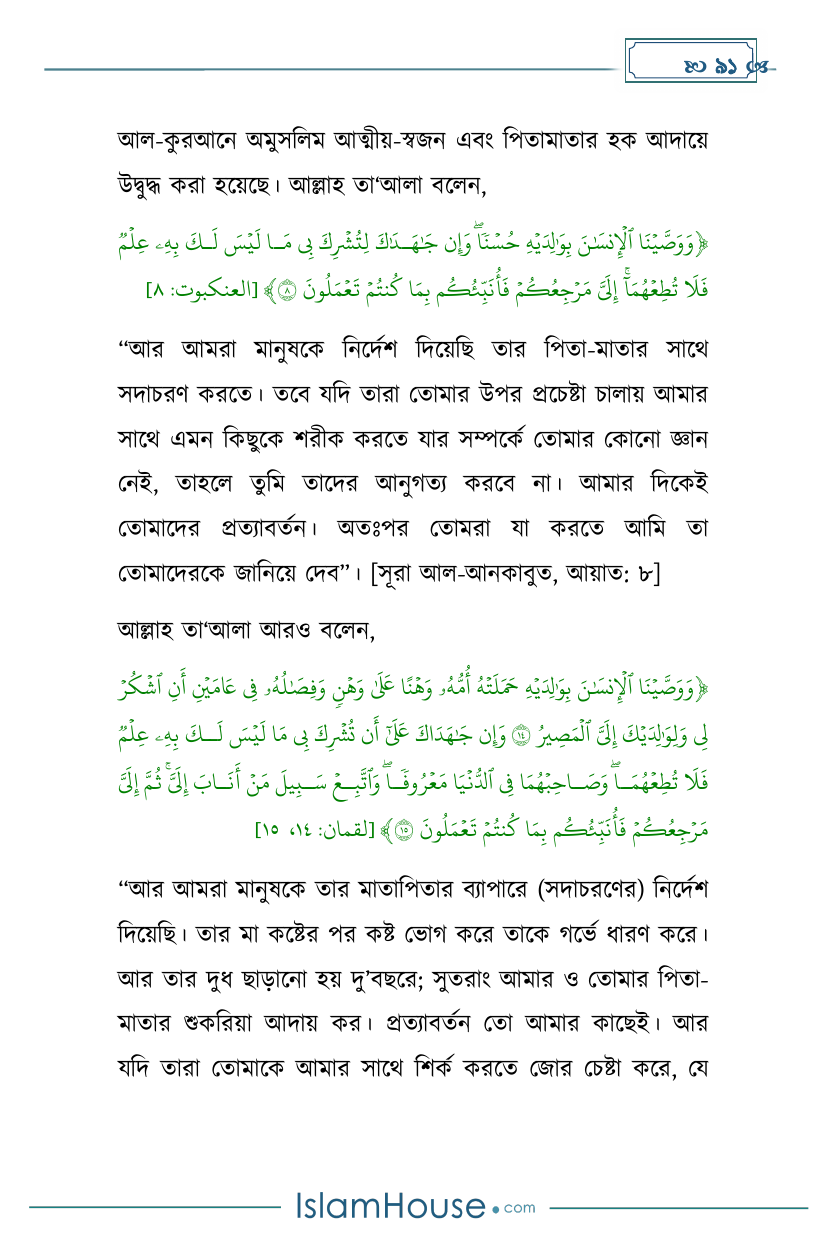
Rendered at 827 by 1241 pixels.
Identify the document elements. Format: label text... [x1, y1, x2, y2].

text আল্লাহ তা‘আলা আরও বলেন, [118, 608, 709, 649]
text আল-কুরআনে অমুসলিম আত্মীয়-স্বজন এবং পিতামাতার হক আদায়ে উদ্বুদ্ধ করা হয়েছে। আল্লাহ তা‘আলা বলেন, [118, 118, 709, 204]
picture [289, 1187, 809, 1225]
text ﴿وَوَصَّيۡنَا ٱلۡإِنسَٰنَ بِوَٰلِدَيۡهِ حُسۡنٗاۖ وَإِن جَٰهَدَٰكَ لِتُشۡرِكَ بِي مَا لَيۡسَ لَكَ بِهِۦ عِلۡمٞ فَلَا تُطِعۡهُمَآۚ إِلَيَّ مَرۡجِعُكُمۡ فَأُنَبِّئُكُم بِمَا كُنتُمۡ تَعۡمَلُونَ ٨﴾ [العنكبوت: ٨] [118, 220, 709, 311]
text ﴿وَوَصَّيۡنَا ٱلۡإِنسَٰنَ بِوَٰلِدَيۡهِ حَمَلَتۡهُ أُمُّهُۥ وَهۡنًا عَلَىٰ وَهۡنٖ وَفِصَٰلُهُۥ فِي عَامَيۡنِ أَنِ ٱشۡكُرۡ لِي وَلِوَٰلِدَيۡكَ إِلَيَّ ٱلۡمَصِيرُ ١٤ وَإِن جَٰهَدَاكَ عَلَىٰٓ أَن تُشۡرِكَ بِي مَا لَيۡسَ لَكَ بِهِۦ عِلۡمٞ فَلَا تُطِعۡهُمَاۖ وَصَاحِبۡهُمَا فِي ٱلدُّنۡيَا مَعۡرُوفٗاۖ وَٱتَّبِعۡ سَبِيلَ مَنۡ أَنَابَ إِلَيَّۚ ثُمَّ إِلَيَّ مَرۡجِعُكُمۡ فَأُنَبِّئُكُم بِمَا كُنتُمۡ تَعۡمَلُونَ ١٥﴾ [لقمان: ١٤، ١٥] [118, 665, 709, 851]
picture [22, 1186, 281, 1224]
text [118, 867, 709, 1087]
text “আর আমরা মানুষকে নির্দেশ দিয়েছি তার পিতা-মাতার সাথে সদাচরণ করতে। তবে যদি তারা তোমার উপর প্রচেষ্টা চালায় আমার সাথে এমন কিছুকে শরীক করতে যার সম্পর্কে তোমার কোনো জ্ঞান নেই, তাহলে তুমি তাদের আনুগত্য করবে না। আমার দিকেই তোমাদের প্রত্যাবর্তন। অতঃপর তোমরা যা করতে আমি তা তোমাদেরকে জানিয়ে দেব”। [সূরা আল-আনকাবুত, আয়াত: ৮] [118, 327, 709, 592]
